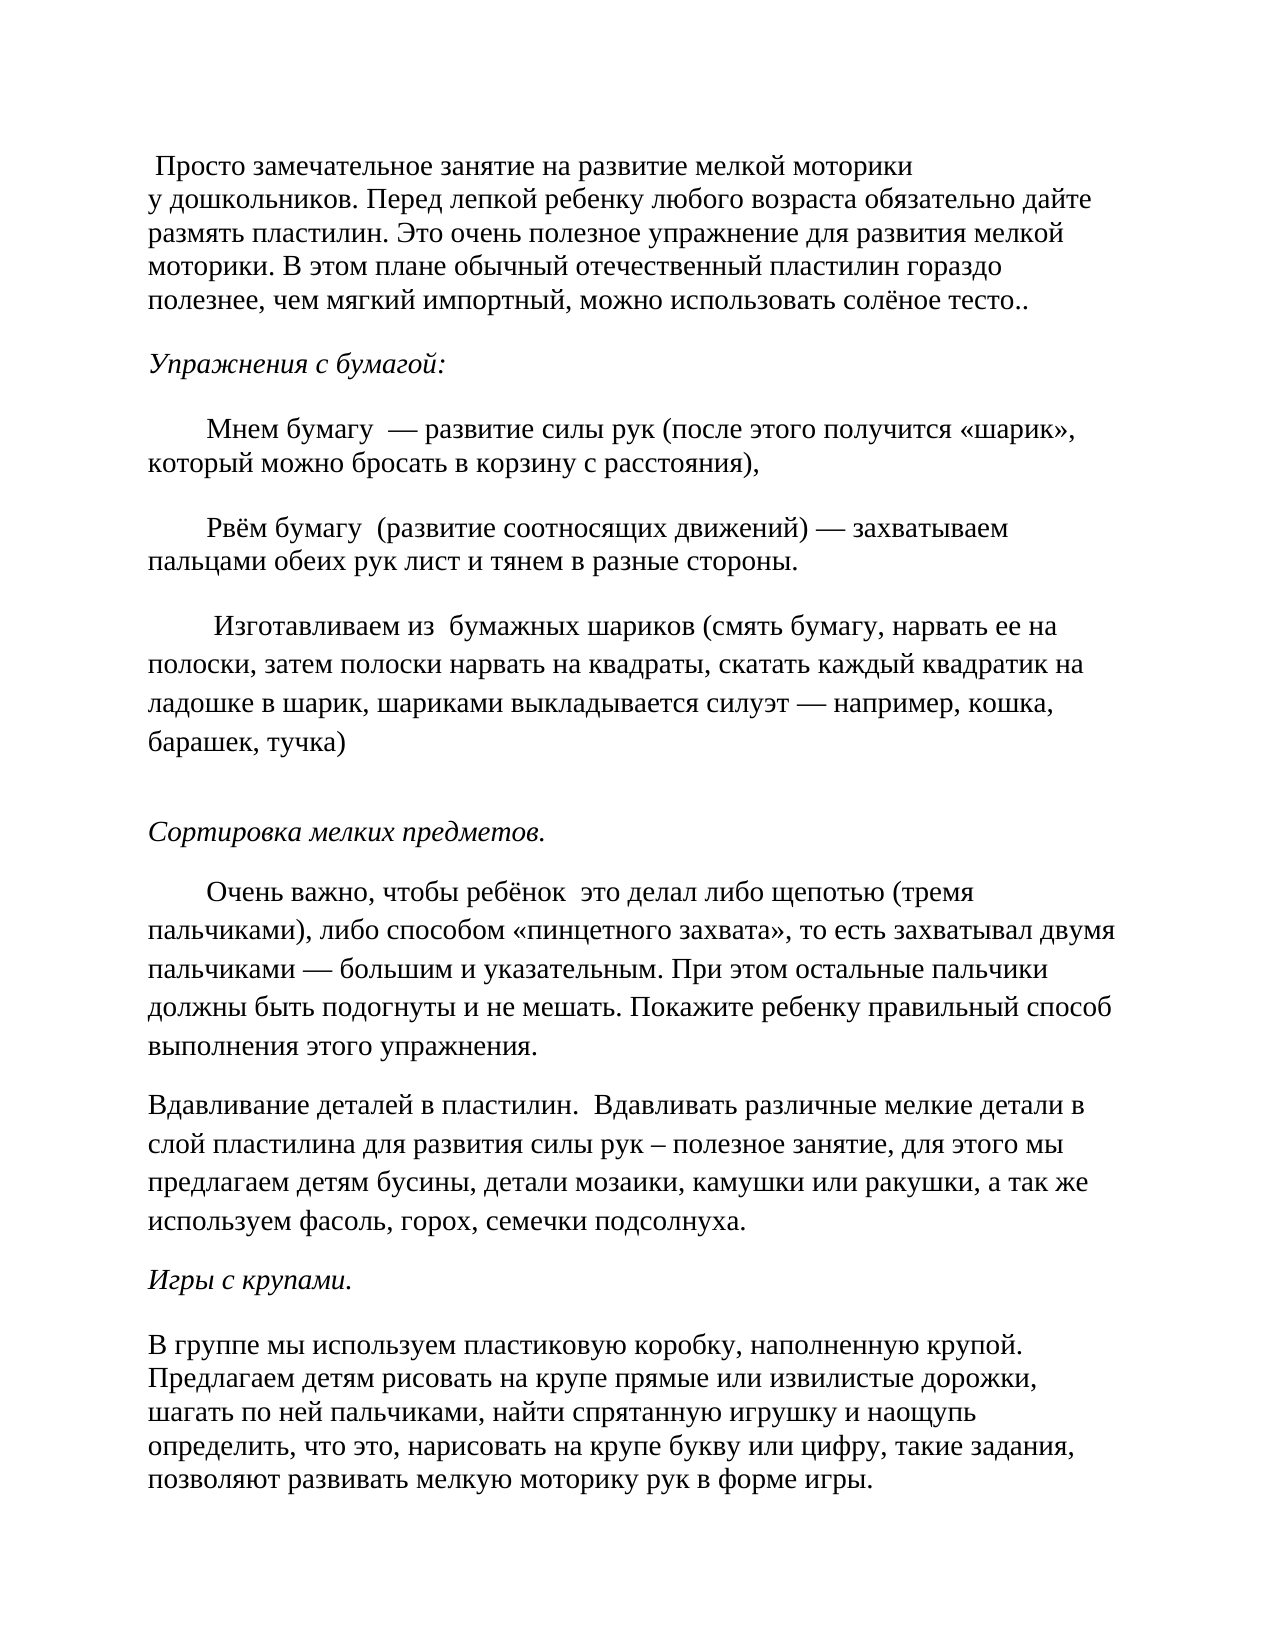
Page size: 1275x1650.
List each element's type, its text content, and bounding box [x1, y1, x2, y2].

text Упражнения с бумагой: [148, 347, 1127, 380]
text Изготавливаем из бумажных шариков (смять бумагу, нарвать ее на полоски, затем полоски нарвать на квадраты, скатать каждый квадратик на ладошке в шарик, шариками выкладывается силуэт — например, кошка, барашек, тучка) [148, 608, 1127, 789]
text Игры с крупами. [148, 1262, 1127, 1296]
text Рвём бумагу (развитие соотносящих движений) — захватываем пальцами обеих рук лист и тянем в разные стороны. [148, 510, 1127, 577]
text Мнем бумагу — развитие силы рук (после этого получится «шарик», который можно бросать в корзину с расстояния), [148, 411, 1127, 478]
text Вдавливание деталей в пластилин. Вдавливать различные мелкие детали в слой пластилина для развития силы рук – полезное занятие, для этого мы предлагаем детям бусины, детали мозаики, камушки или ракушки, а так же используем фасоль, горох, семечки подсолнуха. [148, 1087, 1127, 1236]
text Просто замечательное занятие на развитие мелкой моторики у дошкольников. Перед лепкой ребенку любого возраста обязательно дайте размять пластилин. Это очень полезное упражнение для развития мелкой моторики. В этом плане обычный отечественный пластилин гораздо полезнее, чем мягкий импортный, можно использовать солёное тесто.. [148, 148, 1127, 315]
text В группе мы используем пластиковую коробку, наполненную крупой. Предлагаем детям рисовать на крупе прямые или извилистые дорожки, шагать по ней пальчиками, найти спрятанную игрушку и наощупь определить, что это, нарисовать на крупе букву или цифру, такие задания, позволяют развивать мелкую моторику рук в форме игры. [148, 1327, 1127, 1495]
text Очень важно, чтобы ребёнок это делал либо щепотью (тремя пальчиками), либо способом «пинцетного захвата», то есть захватывал двумя пальчиками — большим и указательным. При этом остальные пальчики должны быть подогнуты и не мешать. Покажите ребенку правильный способ выполнения этого упражнения. [148, 874, 1127, 1061]
text Сортировка мелких предметов. [148, 814, 1127, 848]
